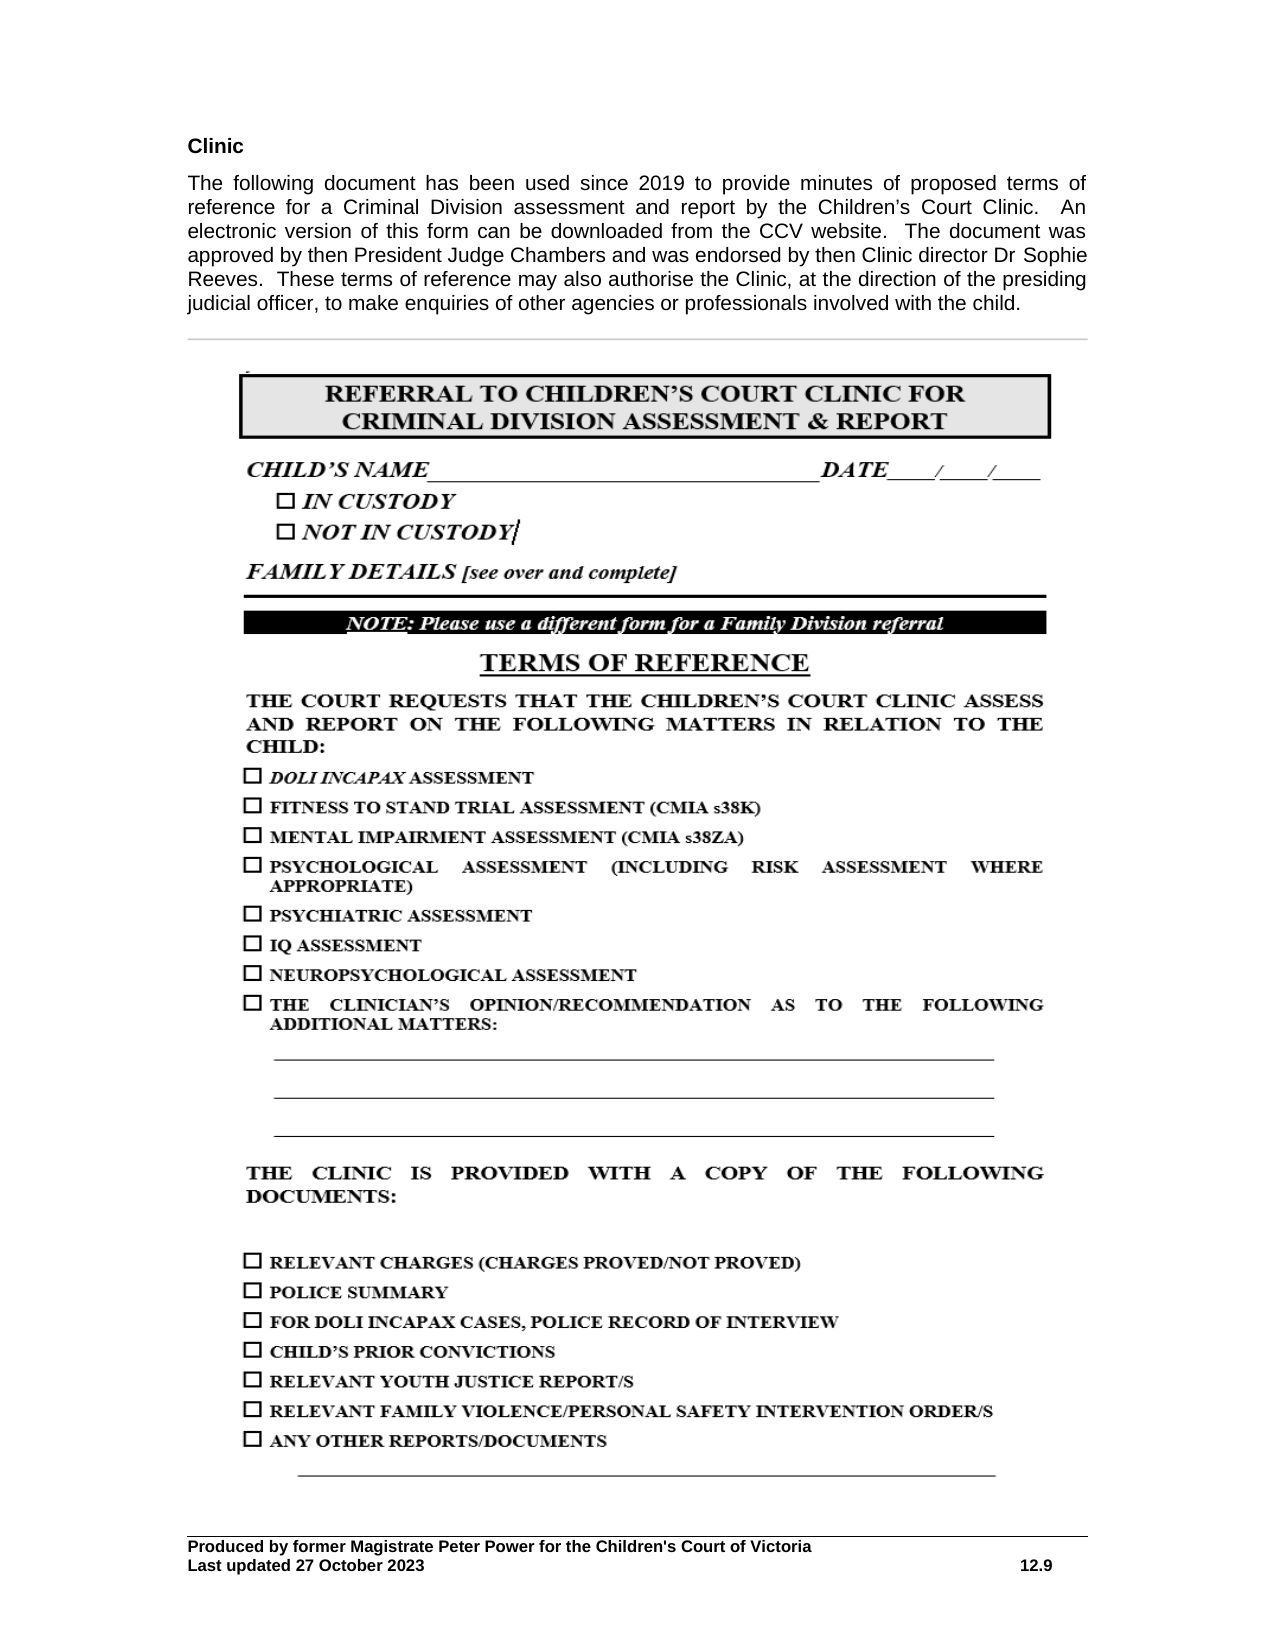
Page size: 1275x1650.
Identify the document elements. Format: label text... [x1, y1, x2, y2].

text The following document has been used since 2019 to provide minutes of proposed terms of reference for a Criminal Division assessment and report by the Children’s Court Clinic. An electronic version of this form can be downloaded from the CCV website. The document was approved by then President Judge Chambers and was endorsed by then Clinic director Dr Sophie Reeves. These terms of reference may also authorise the Clinic, at the direction of the presiding judicial officer, to make enquiries of other agencies or professionals involved with the child. [187, 171, 1088, 314]
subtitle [187, 134, 1088, 158]
picture [187, 338, 1088, 1501]
